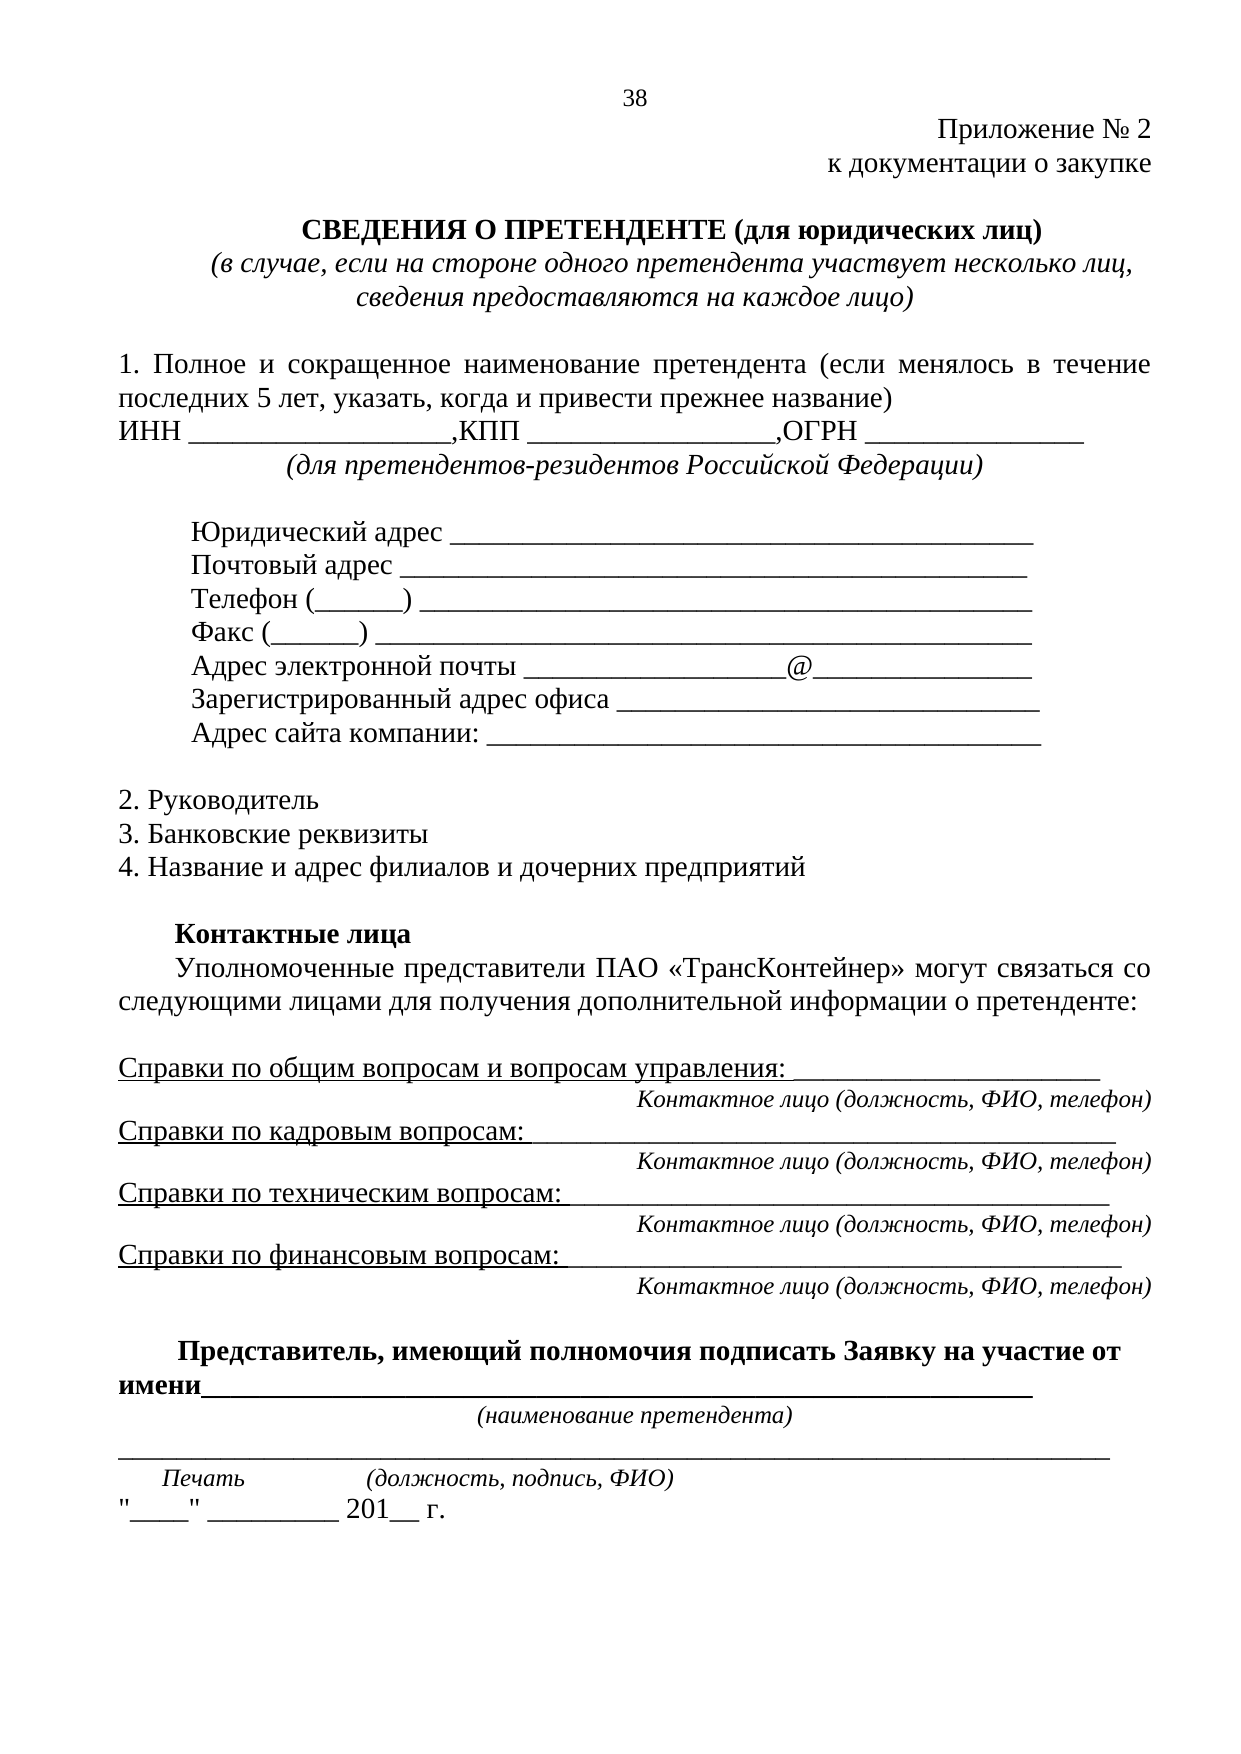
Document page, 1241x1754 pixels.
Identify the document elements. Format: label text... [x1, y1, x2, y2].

text "____" _________ 201__ г. [118, 1491, 1152, 1525]
text Справки по финансовым вопросам: ______________________________________ [118, 1237, 1152, 1271]
text Приложение № 2 [118, 111, 1152, 145]
text ИНН __________________,КПП _________________,ОГРН _______________ [118, 413, 1152, 447]
text Контактные лица [118, 916, 1152, 950]
text Контактное лицо (должность, ФИО, телефон) [118, 1084, 1152, 1113]
text 3. Банковские реквизиты [118, 816, 1152, 849]
text 4. Название и адрес филиалов и дочерних предприятий [118, 849, 1152, 883]
text 2. Руководитель [118, 782, 1152, 816]
text ____________________________________________________________________ [118, 1429, 1152, 1463]
text Адрес сайта компании: ______________________________________ [118, 715, 1152, 749]
text (для претендентов-резидентов Российской Федерации) [118, 447, 1152, 480]
text (наименование претендента) [118, 1400, 1152, 1429]
text Факс (______) _____________________________________________ [118, 614, 1152, 648]
text (в случае, если на стороне одного претендента участвует несколько лиц, сведения предоставляются на каждое лицо) [118, 246, 1152, 313]
text Юридический адрес ________________________________________ [118, 514, 1152, 547]
text Адрес электронной почты __________________@_______________ [118, 648, 1152, 682]
text СВЕДЕНИЯ О ПРЕТЕНДЕНТЕ (для юридических лиц) [118, 212, 1152, 246]
text Контактное лицо (должность, ФИО, телефон) [118, 1271, 1152, 1300]
text 1. Полное и сокращенное наименование претендента (если менялось в течение последних 5 лет, указать, когда и привести прежнее название) [118, 346, 1152, 413]
text Уполномоченные представители ПАО «ТрансКонтейнер» могут связаться со следующими лицами для получения дополнительной информации о претенденте: [118, 950, 1152, 1017]
text к документации о закупке [118, 145, 1152, 178]
text Зарегистрированный адрес офиса _____________________________ [118, 682, 1152, 715]
text Контактное лицо (должность, ФИО, телефон) [118, 1209, 1152, 1237]
subtitle Представитель, имеющий полномочия подписать Заявку на участие от имени_________________________________________________________ [118, 1333, 1152, 1400]
text Телефон (______) __________________________________________ [118, 581, 1152, 614]
text Печать (должность, подпись, ФИО) [118, 1463, 1152, 1491]
text Справки по кадровым вопросам: ________________________________________ [118, 1113, 1152, 1146]
text Контактное лицо (должность, ФИО, телефон) [118, 1146, 1152, 1175]
text Справки по техническим вопросам: _____________________________________ [118, 1175, 1152, 1209]
text Почтовый адрес ___________________________________________ [118, 547, 1152, 581]
text Справки по общим вопросам и вопросам управления: _____________________ [118, 1051, 1152, 1084]
